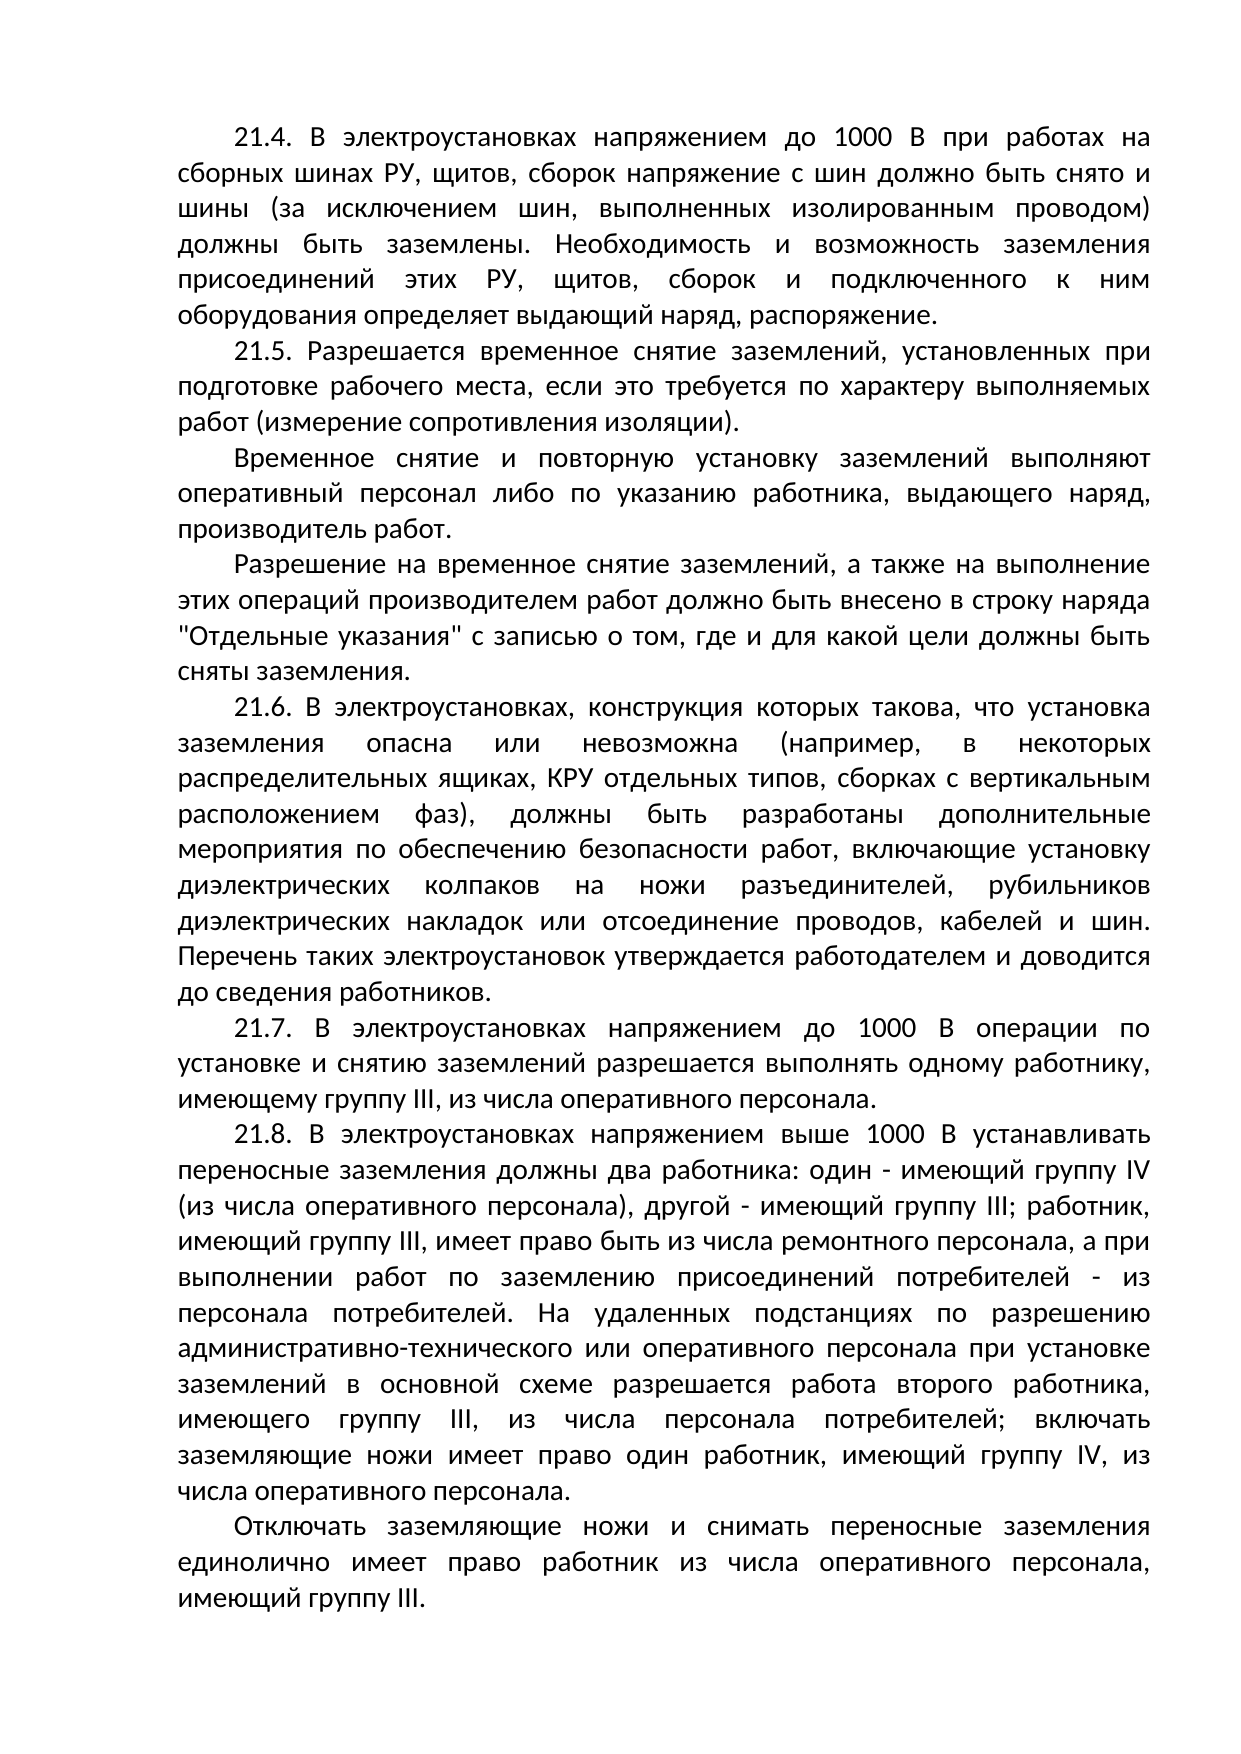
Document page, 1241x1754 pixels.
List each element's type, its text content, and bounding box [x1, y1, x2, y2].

text 21.5. Разрешается временное снятие заземлений, установленных при подготовке рабочего места, если это требуется по характеру выполняемых работ (измерение сопротивления изоляции). [177, 332, 1152, 439]
text 21.7. В электроустановках напряжением до 1000 В операции по установке и снятию заземлений разрешается выполнять одному работнику, имеющему группу III, из числа оперативного персонала. [177, 1009, 1152, 1116]
text 21.4. В электроустановках напряжением до 1000 В при работах на сборных шинах РУ, щитов, сборок напряжение с шин должно быть снято и шины (за исключением шин, выполненных изолированным проводом) должны быть заземлены. Необходимость и возможность заземления присоединений этих РУ, щитов, сборок и подключенного к ним оборудования определяет выдающий наряд, распоряжение. [177, 118, 1152, 332]
text 21.8. В электроустановках напряжением выше 1000 В устанавливать переносные заземления должны два работника: один - имеющий группу IV (из числа оперативного персонала), другой - имеющий группу III; работник, имеющий группу III, имеет право быть из числа ремонтного персонала, а при выполнении работ по заземлению присоединений потребителей - из персонала потребителей. На удаленных подстанциях по разрешению административно-технического или оперативного персонала при установке заземлений в основной схеме разрешается работа второго работника, имеющего группу III, из числа персонала потребителей; включать заземляющие ножи имеет право один работник, имеющий группу IV, из числа оперативного персонала. [177, 1116, 1152, 1507]
text Отключать заземляющие ножи и снимать переносные заземления единолично имеет право работник из числа оперативного персонала, имеющий группу III. [177, 1507, 1152, 1614]
text 21.6. В электроустановках, конструкция которых такова, что установка заземления опасна или невозможна (например, в некоторых распределительных ящиках, КРУ отдельных типов, сборках с вертикальным расположением фаз), должны быть разработаны дополнительные мероприятия по обеспечению безопасности работ, включающие установку диэлектрических колпаков на ножи разъединителей, рубильников диэлектрических накладок или отсоединение проводов, кабелей и шин. Перечень таких электроустановок утверждается работодателем и доводится до сведения работников. [177, 688, 1152, 1009]
text Разрешение на временное снятие заземлений, а также на выполнение этих операций производителем работ должно быть внесено в строку наряда "Отдельные указания" с записью о том, где и для какой цели должны быть сняты заземления. [177, 546, 1152, 688]
text Временное снятие и повторную установку заземлений выполняют оперативный персонал либо по указанию работника, выдающего наряд, производитель работ. [177, 439, 1152, 546]
